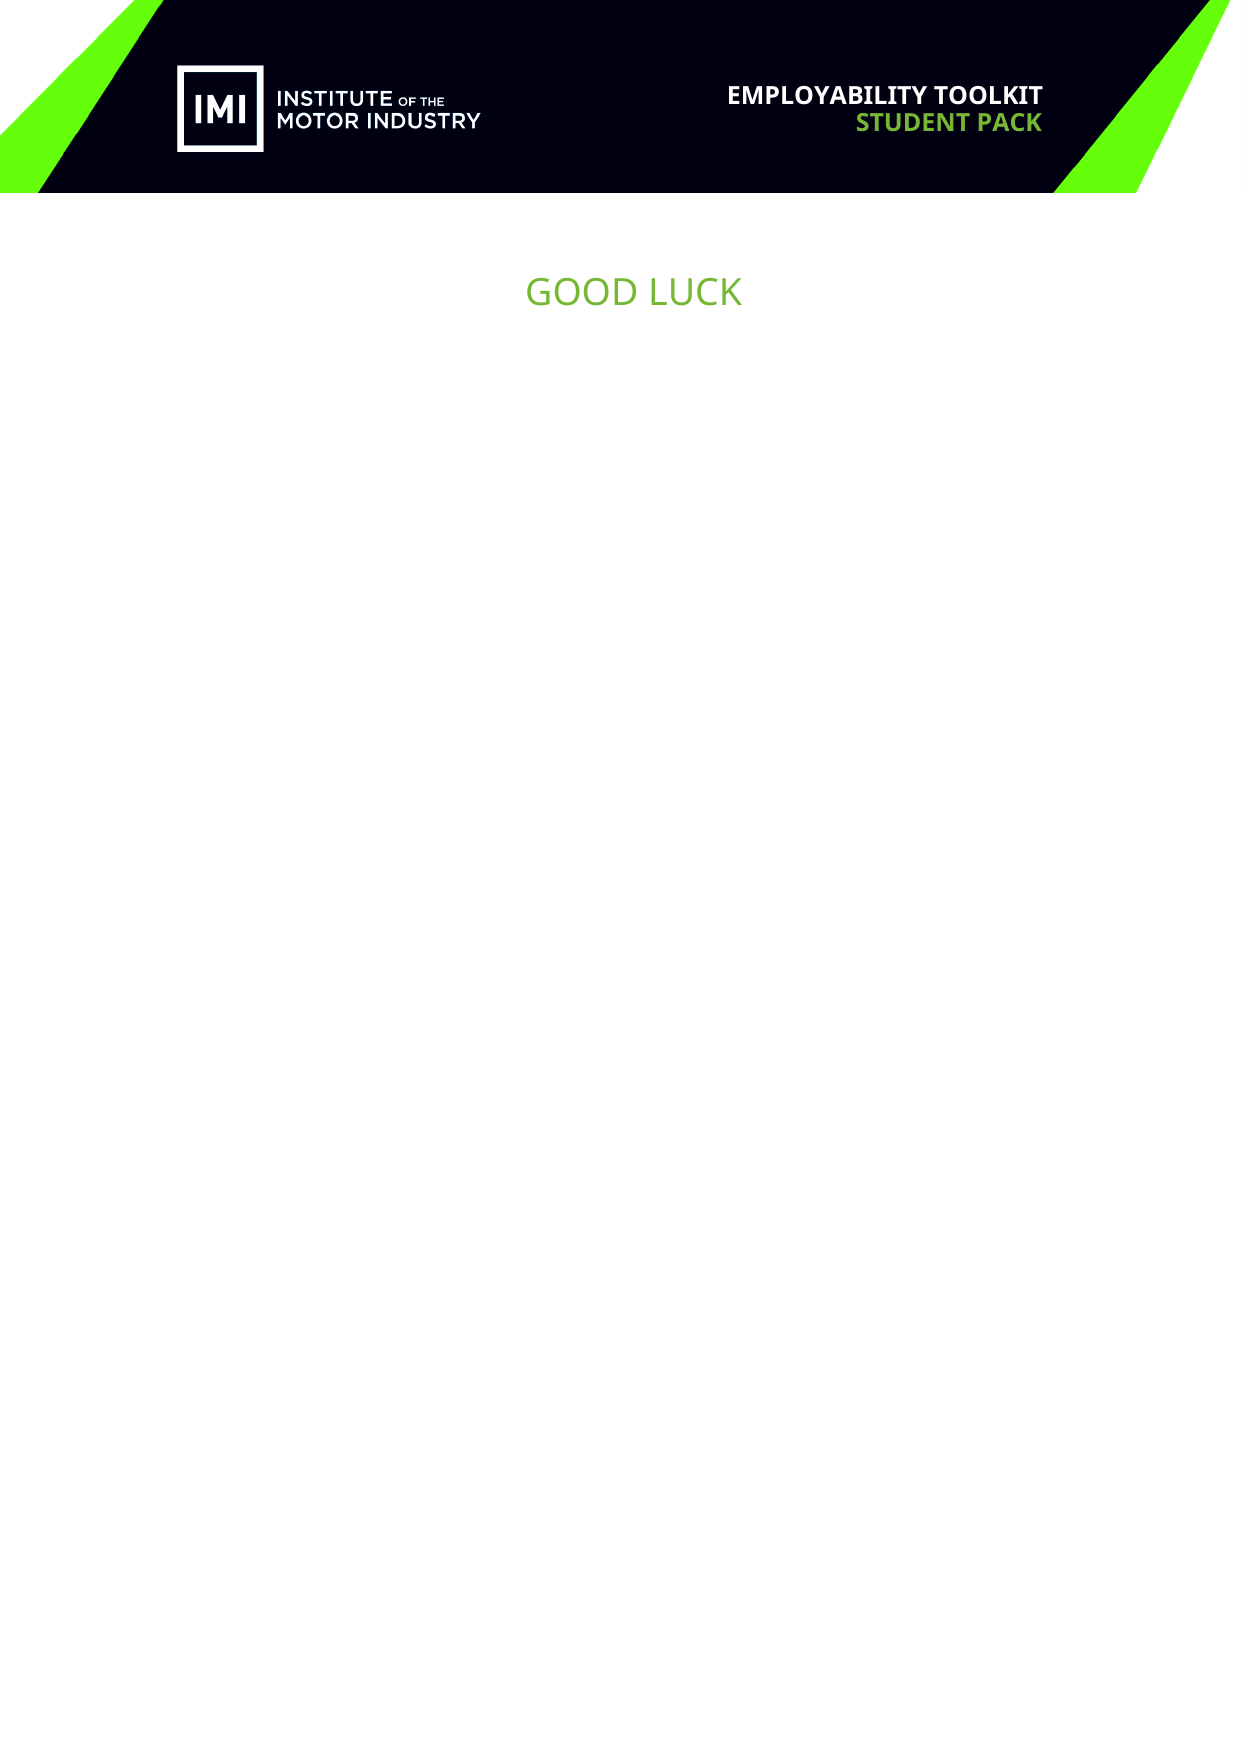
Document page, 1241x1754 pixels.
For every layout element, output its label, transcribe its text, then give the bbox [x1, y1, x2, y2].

picture [0, 0, 1241, 193]
text GOOD LUCK [450, 265, 1165, 316]
